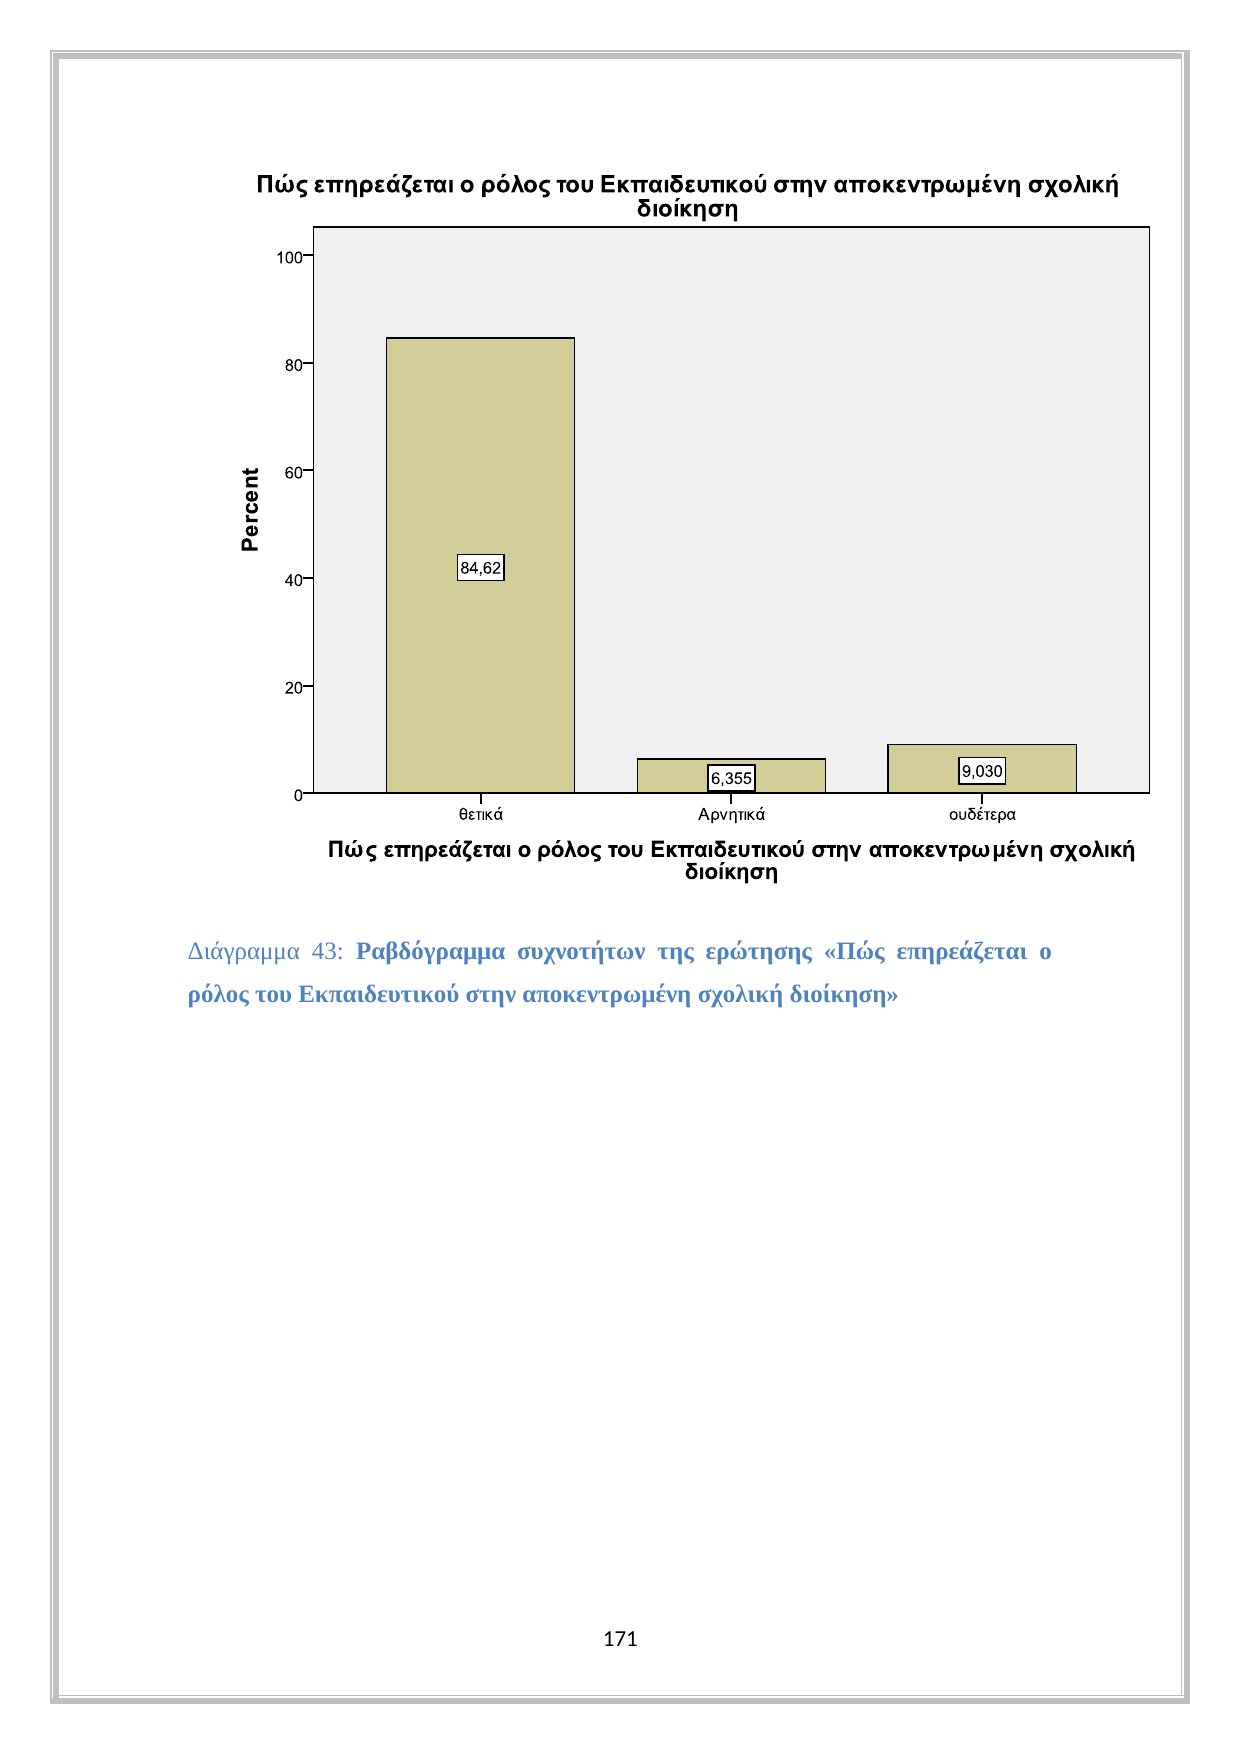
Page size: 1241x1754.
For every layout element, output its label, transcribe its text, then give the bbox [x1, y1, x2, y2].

text Διάγραμμα 43: Ραβδόγραμμα συχνοτήτων της ερώτησης «Πώς επηρεάζεται ο ρόλος του Εκπαιδευτικού στην αποκεντρωμένη σχολική διοίκηση» [187, 936, 1053, 1008]
